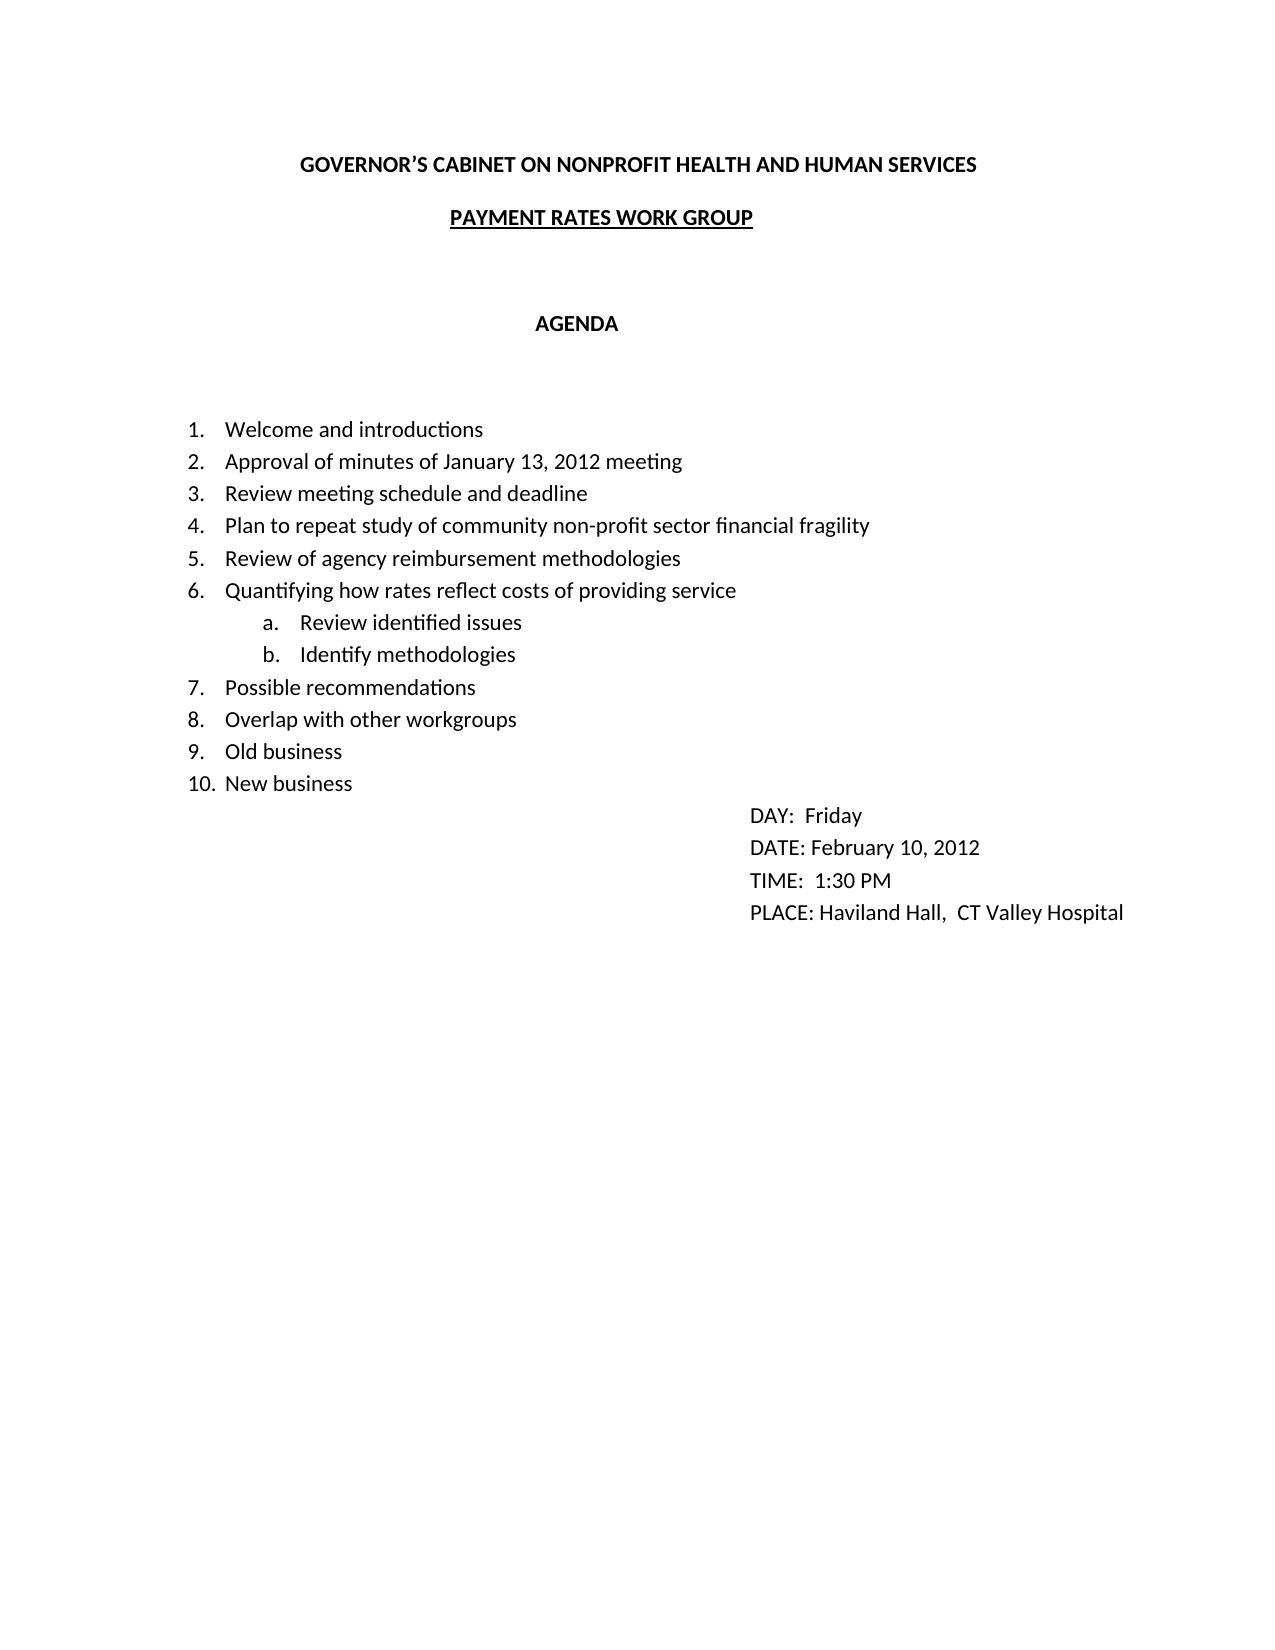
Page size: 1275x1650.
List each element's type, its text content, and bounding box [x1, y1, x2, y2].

text PAYMENT RATES WORK GROUP [150, 203, 1125, 231]
list DAY: Friday [750, 801, 1125, 829]
list Overlap with other workgroups [187, 705, 1125, 733]
list Review of agency reimbursement methodologies [187, 544, 1125, 572]
list Possible recommendations [187, 673, 1125, 701]
text AGENDA [150, 309, 1125, 337]
list Quantifying how rates reflect costs of providing service [187, 576, 1125, 604]
list Welcome and introductions [187, 415, 1125, 443]
list Review identified issues [262, 608, 1125, 636]
list Old business [187, 737, 1125, 765]
list Review meeting schedule and deadline [187, 479, 1125, 507]
text GOVERNOR’S CABINET ON NONPROFIT HEALTH AND HUMAN SERVICES [150, 150, 1125, 178]
list DATE: February 10, 2012 [750, 833, 1125, 862]
list Identify methodologies [262, 640, 1125, 668]
list PLACE: , [750, 898, 1125, 926]
list Approval of minutes of January 13, 2012 meeting [187, 447, 1125, 475]
list New business [187, 769, 1125, 797]
list Plan to repeat study of community non-profit sector financial fragility [187, 512, 1125, 540]
list TIME: 1:30 PM [750, 866, 1125, 894]
